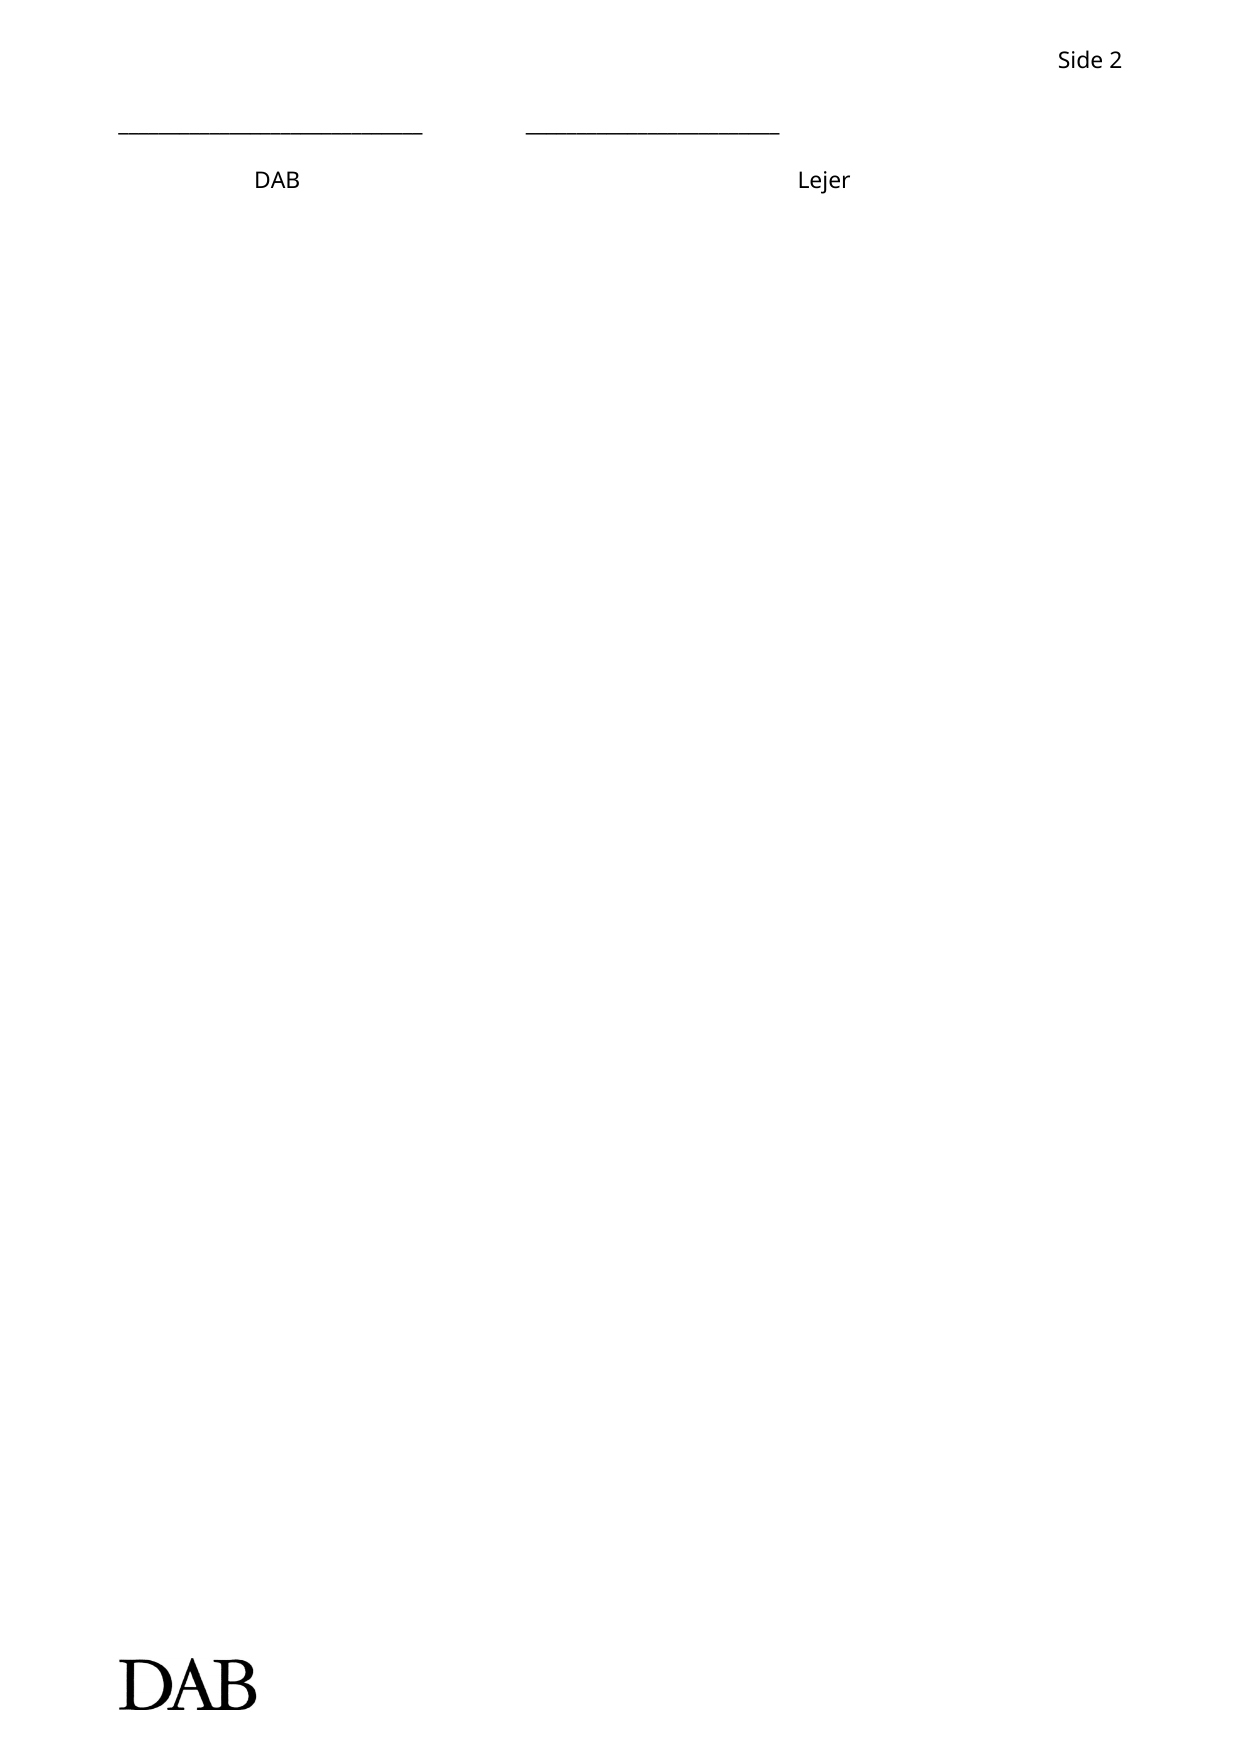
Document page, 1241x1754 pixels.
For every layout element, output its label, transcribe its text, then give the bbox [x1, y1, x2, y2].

text ______________________________ _________________________ [118, 107, 1122, 138]
text DAB Lejer [118, 163, 1122, 195]
picture [118, 1658, 258, 1710]
